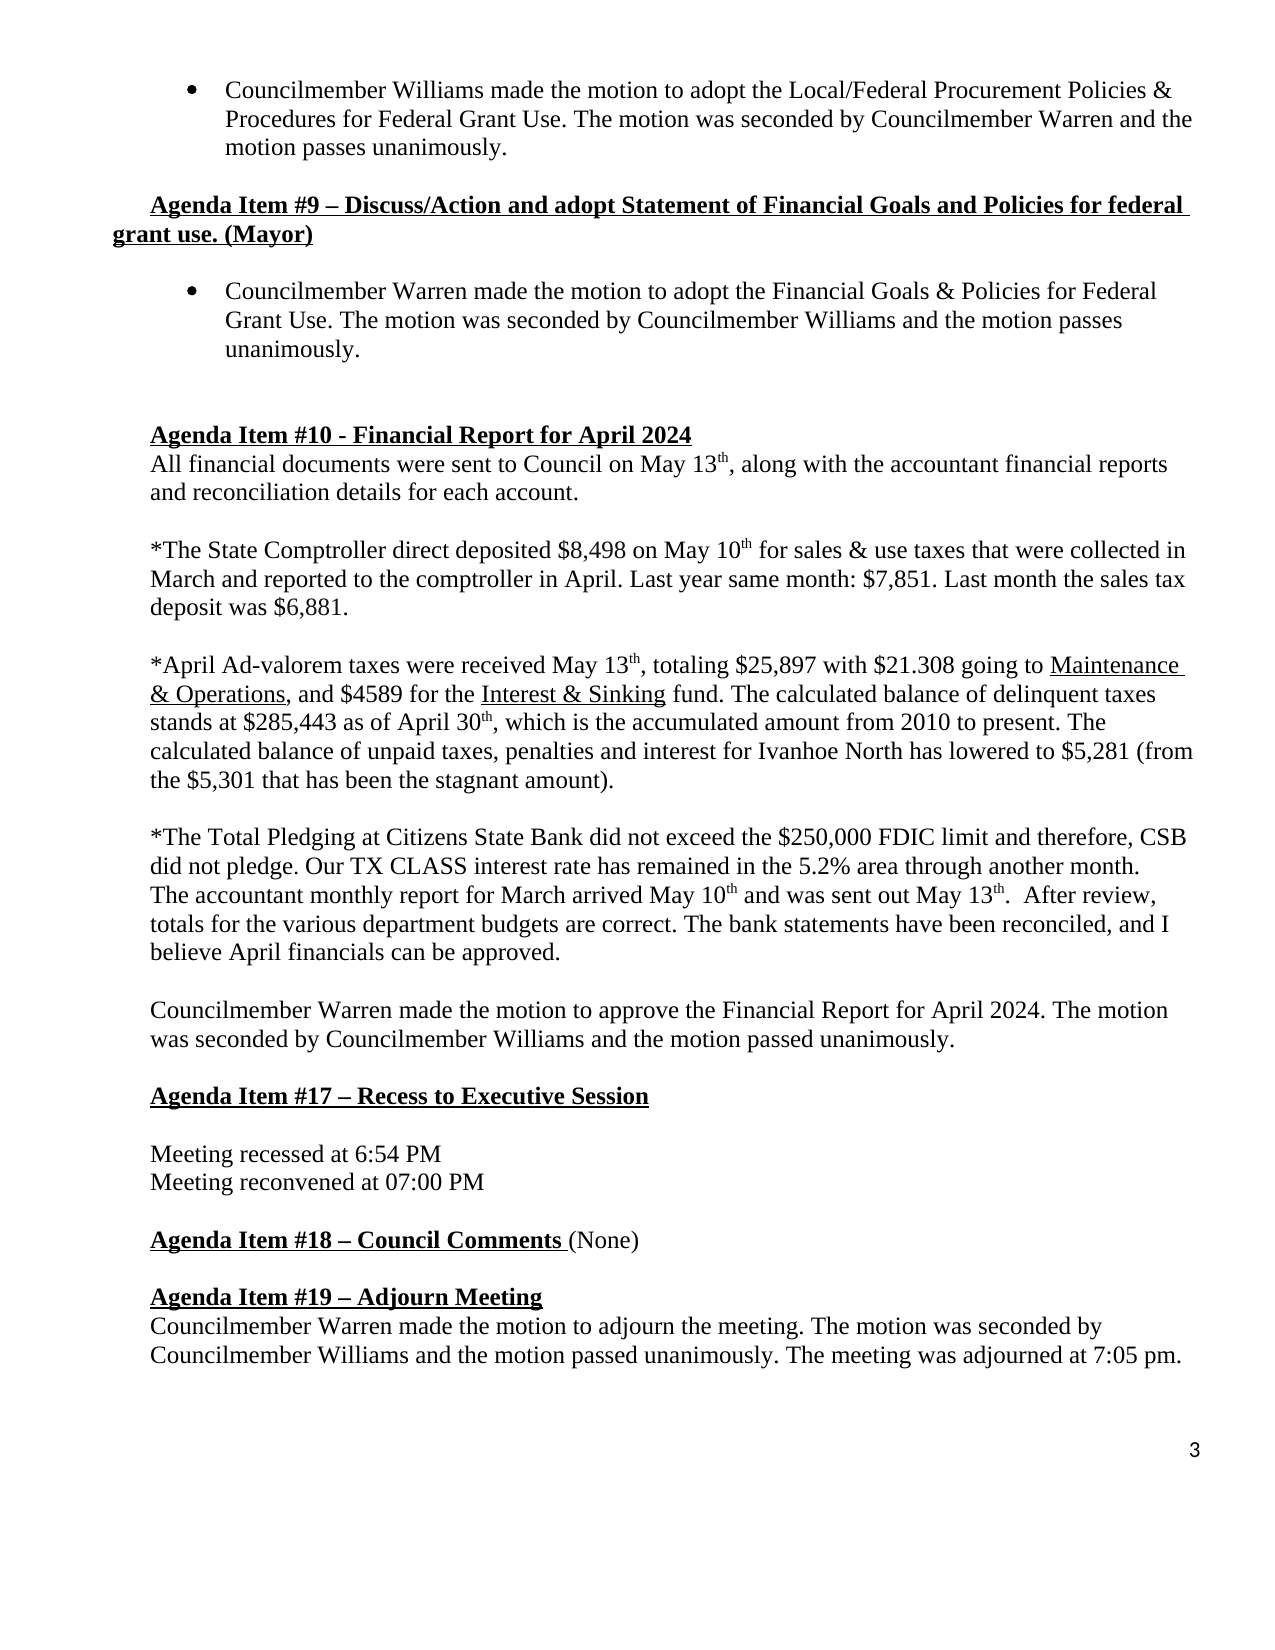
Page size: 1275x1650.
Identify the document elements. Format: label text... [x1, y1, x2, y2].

text Agenda Item #19 – Adjourn Meeting [150, 1282, 1200, 1311]
text Agenda Item #17 – Recess to Executive Session [150, 1081, 1200, 1110]
text Meeting reconvened at 07:00 PM [150, 1167, 1200, 1196]
text Meeting recessed at 6:54 PM [150, 1139, 1200, 1167]
list Councilmember Williams made the motion to adopt the Local/Federal Procurement Policies & Procedures for Federal Grant Use. The motion was seconded by Councilmember Warren and the motion passes unanimously. [187, 75, 1200, 161]
text All financial documents were sent to Council on May 13th, along with the accountant financial reports and reconciliation details for each account. [150, 449, 1200, 506]
text *The Total Pledging at Citizens State Bank did not exceed the $250,000 FDIC limit and therefore, CSB did not pledge. Our TX CLASS interest rate has remained in the 5.2% area through another month. [150, 822, 1200, 880]
list Agenda Item #9 – Discuss/Action and adopt Statement of Financial Goals and Policies for federal grant use. (Mayor) [112, 190, 1200, 247]
list Councilmember Warren made the motion to adopt the Financial Goals & Policies for Federal Grant Use. The motion was seconded by Councilmember Williams and the motion passes unanimously. [187, 276, 1200, 362]
text Agenda Item #10 - Financial Report for April 2024 [150, 420, 1200, 449]
text Agenda Item #18 – Council Comments (None) [150, 1225, 1200, 1254]
text *April Ad-valorem taxes were received May 13th, totaling $25,897 with $21.308 going to Maintenance & Operations, and $4589 for the Interest & Sinking fund. The calculated balance of delinquent taxes stands at $285,443 as of April 30th, which is the accumulated amount from 2010 to present. The calculated balance of unpaid taxes, penalties and interest for Ivanhoe North has lowered to $5,281 (from the $5,301 that has been the stagnant amount). [150, 650, 1200, 794]
text Councilmember Warren made the motion to approve the Financial Report for April 2024. The motion was seconded by Councilmember Williams and the motion passed unanimously. [150, 995, 1200, 1052]
text *The State Comptroller direct deposited $8,498 on May 10th for sales & use taxes that were collected in March and reported to the comptroller in April. Last year same month: $7,851. Last month the sales tax deposit was $6,881. [150, 535, 1200, 621]
text Councilmember Warren made the motion to adjourn the meeting. The motion was seconded by Councilmember Williams and the motion passed unanimously. The meeting was adjourned at 7:05 pm. [150, 1311, 1200, 1369]
text The accountant monthly report for March arrived May 10th and was sent out May 13th. After review, totals for the various department budgets are correct. The bank statements have been reconciled, and I believe April financials can be approved. [150, 880, 1200, 966]
